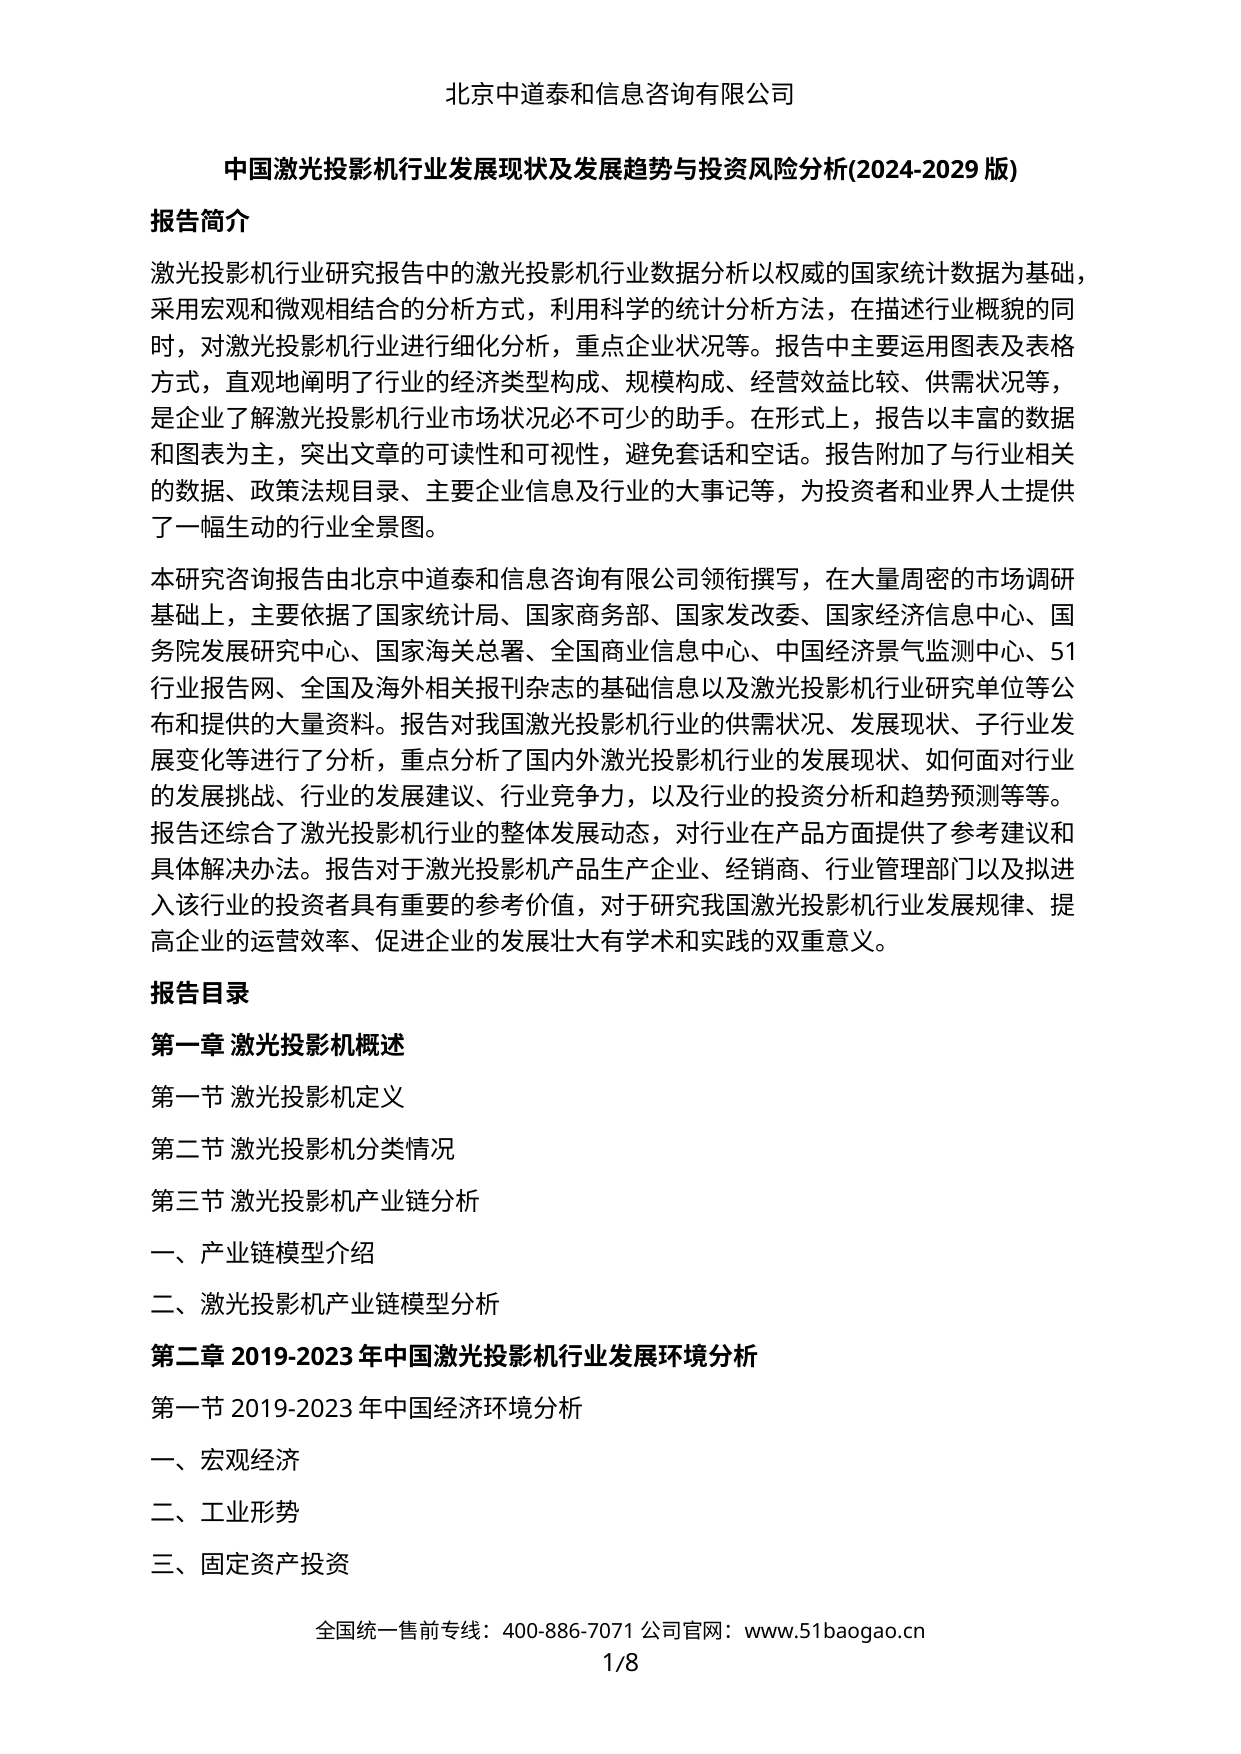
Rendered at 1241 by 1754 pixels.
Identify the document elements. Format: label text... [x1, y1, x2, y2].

text 第一章 激光投影机概述 [150, 1026, 1090, 1062]
text 二、工业形势 [150, 1492, 1090, 1529]
text 一、宏观经济 [150, 1441, 1090, 1477]
text 报告目录 [150, 974, 1090, 1010]
text 本研究咨询报告由北京中道泰和信息咨询有限公司领衔撰写，在大量周密的市场调研基础上，主要依据了国家统计局、国家商务部、国家发改委、国家经济信息中心、国务院发展研究中心、国家海关总署、全国商业信息中心、中国经济景气监测中心、51行业报告网、全国及海外相关报刊杂志的基础信息以及激光投影机行业研究单位等公布和提供的大量资料。报告对我国激光投影机行业的供需状况、发展现状、子行业发展变化等进行了分析，重点分析了国内外激光投影机行业的发展现状、如何面对行业的发展挑战、行业的发展建议、行业竞争力，以及行业的投资分析和趋势预测等等。报告还综合了激光投影机行业的整体发展动态，对行业在产品方面提供了参考建议和具体解决办法。报告对于激光投影机产品生产企业、经销商、行业管理部门以及拟进入该行业的投资者具有重要的参考价值，对于研究我国激光投影机行业发展规律、提高企业的运营效率、促进企业的发展壮大有学术和实践的双重意义。 [150, 559, 1090, 958]
text 第二章 2019-2023年中国激光投影机行业发展环境分析 [150, 1337, 1090, 1373]
text 第一节 2019-2023年中国经济环境分析 [150, 1389, 1090, 1425]
text 第三节 激光投影机产业链分析 [150, 1181, 1090, 1217]
text 第一节 激光投影机定义 [150, 1077, 1090, 1114]
text 一、产业链模型介绍 [150, 1233, 1090, 1269]
text 二、激光投影机产业链模型分析 [150, 1285, 1090, 1321]
text 激光投影机行业研究报告中的激光投影机行业数据分析以权威的国家统计数据为基础，采用宏观和微观相结合的分析方式，利用科学的统计分析方法，在描述行业概貌的同时，对激光投影机行业进行细化分析，重点企业状况等。报告中主要运用图表及表格方式，直观地阐明了行业的经济类型构成、规模构成、经营效益比较、供需状况等，是企业了解激光投影机行业市场状况必不可少的助手。在形式上，报告以丰富的数据和图表为主，突出文章的可读性和可视性，避免套话和空话。报告附加了与行业相关的数据、政策法规目录、主要企业信息及行业的大事记等，为投资者和业界人士提供了一幅生动的行业全景图。 [150, 254, 1090, 544]
text 第二节 激光投影机分类情况 [150, 1129, 1090, 1166]
text 中国激光投影机行业发展现状及发展趋势与投资风险分析(2024-2029版) [150, 150, 1090, 186]
text 三、固定资产投资 [150, 1544, 1090, 1581]
text 报告简介 [150, 202, 1090, 238]
